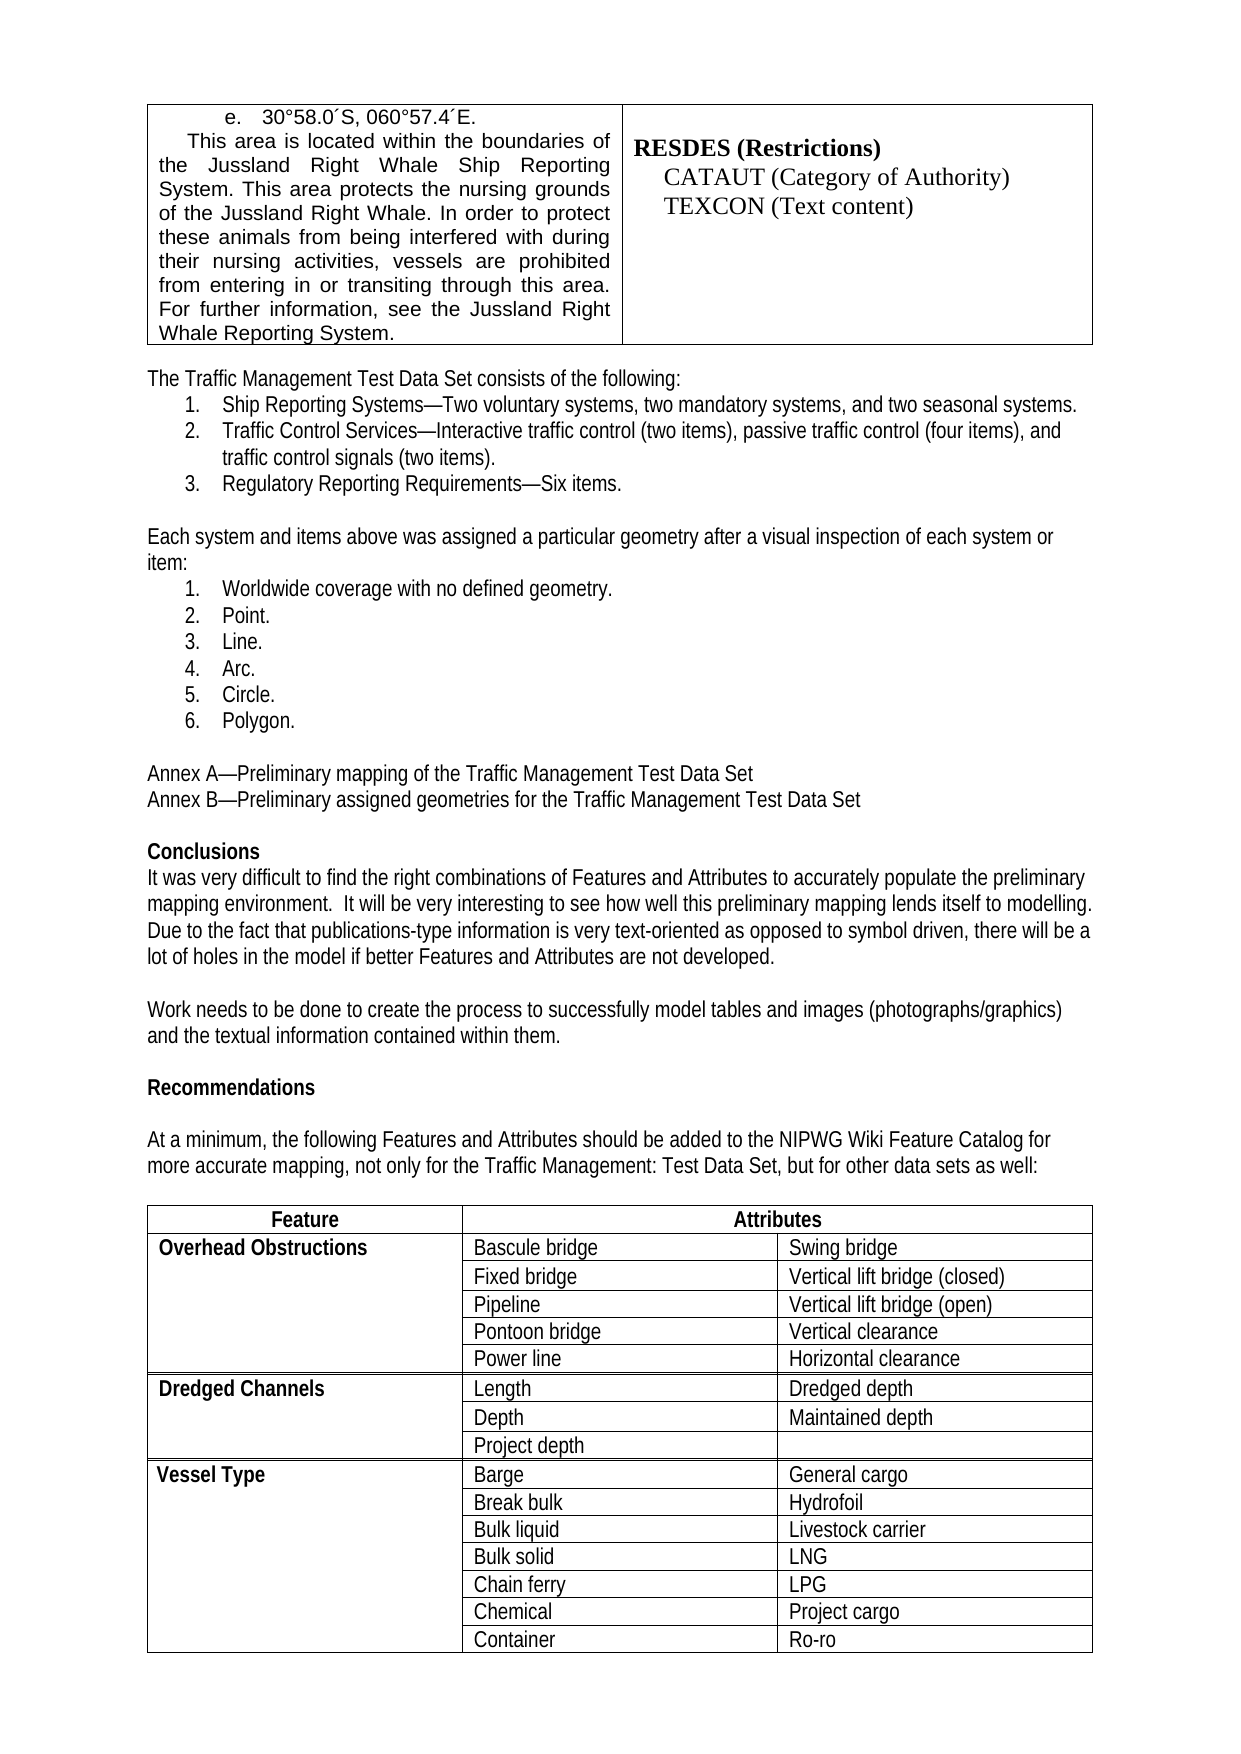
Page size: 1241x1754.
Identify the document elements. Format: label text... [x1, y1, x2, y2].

table_cell Power line [463, 1345, 777, 1372]
table_cell Livestock carrier [778, 1516, 1092, 1542]
table_cell Ro-ro [778, 1626, 1092, 1652]
text Annex A—Preliminary mapping of the Traffic Management Test Data Set [147, 760, 1093, 786]
table_cell Break bulk [463, 1489, 777, 1515]
table_header Attributes [463, 1206, 1092, 1233]
subtitle Conclusions [147, 838, 1093, 864]
subtitle Recommendations [147, 1073, 1093, 1100]
table_cell Project depth [463, 1432, 777, 1458]
table_cell Fixed bridge [463, 1261, 777, 1289]
table_cell Bascule bridge [463, 1234, 777, 1260]
table_cell Length [463, 1375, 777, 1401]
table_cell Depth [463, 1402, 777, 1431]
table_cell General cargo [778, 1461, 1092, 1487]
table_cell Dredged Channels [148, 1375, 462, 1458]
table_cell Barge [463, 1461, 777, 1487]
table_cell Vertical lift bridge (open) [778, 1291, 1092, 1317]
table_cell Hydrofoil [778, 1489, 1092, 1515]
table_cell Chemical [463, 1598, 777, 1624]
table_cell Container [463, 1626, 777, 1652]
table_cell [148, 105, 622, 344]
table_cell Vessel Type [148, 1461, 462, 1652]
table_header Feature [148, 1206, 462, 1233]
table_cell Overhead Obstructions [148, 1234, 462, 1372]
text It was very difficult to find the right combinations of Features and Attributes to accurately populate the preliminary mapping environment. It will be very interesting to see how well this preliminary mapping lends itself to modelling. Due to the fact that publications-type information is very text-oriented as opposed to symbol driven, there will be a lot of holes in the model if better Features and Attributes are not developed. [147, 864, 1093, 969]
table_cell Swing bridge [778, 1234, 1092, 1260]
list Ship Reporting Systems—Two voluntary systems, two mandatory systems, and two seasonal systems. [184, 391, 1093, 417]
text Each system and items above was assigned a particular geometry after a visual inspection of each system or item: [147, 523, 1093, 575]
table_cell Bulk liquid [463, 1516, 777, 1542]
table_cell Pipeline [463, 1291, 777, 1317]
list Traffic Control Services—Interactive traffic control (two items), passive traffic control (four items), and traffic control signals (two items). [184, 417, 1093, 470]
table_cell Bulk solid [463, 1543, 777, 1570]
table_cell Vertical clearance [778, 1318, 1092, 1344]
text At a minimum, the following Features and Attributes should be added to the NIPWG Wiki Feature Catalog for more accurate mapping, not only for the Traffic Management: Test Data Set, but for other data sets as well: [147, 1100, 1093, 1179]
table_cell LPG [778, 1571, 1092, 1597]
table_cell Horizontal clearance [778, 1345, 1092, 1372]
list Worldwide coverage with no defined geometry. [184, 575, 1093, 602]
text Work needs to be done to create the process to successfully model tables and images (photographs/graphics) and the textual information contained within them. [147, 996, 1093, 1048]
text The Traffic Management Test Data Set consists of the following: [147, 364, 1093, 391]
table_cell Maintained depth [778, 1402, 1092, 1431]
list Circle. [184, 681, 1093, 707]
list Regulatory Reporting Requirements—Six items. [184, 470, 1093, 496]
list Line. [184, 628, 1093, 654]
table_cell Dredged depth [778, 1375, 1092, 1401]
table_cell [623, 105, 1092, 344]
table_cell Pontoon bridge [463, 1318, 777, 1344]
table_cell [778, 1432, 1092, 1458]
table_cell Project cargo [778, 1598, 1092, 1624]
table_cell Vertical lift bridge (closed) [778, 1261, 1092, 1289]
list Arc. [184, 654, 1093, 681]
list Polygon. [184, 707, 1093, 733]
text Annex B—Preliminary assigned geometries for the Traffic Management Test Data Set [147, 786, 1093, 813]
table_cell Chain ferry [463, 1571, 777, 1597]
table_cell LNG [778, 1543, 1092, 1570]
list Point. [184, 602, 1093, 628]
